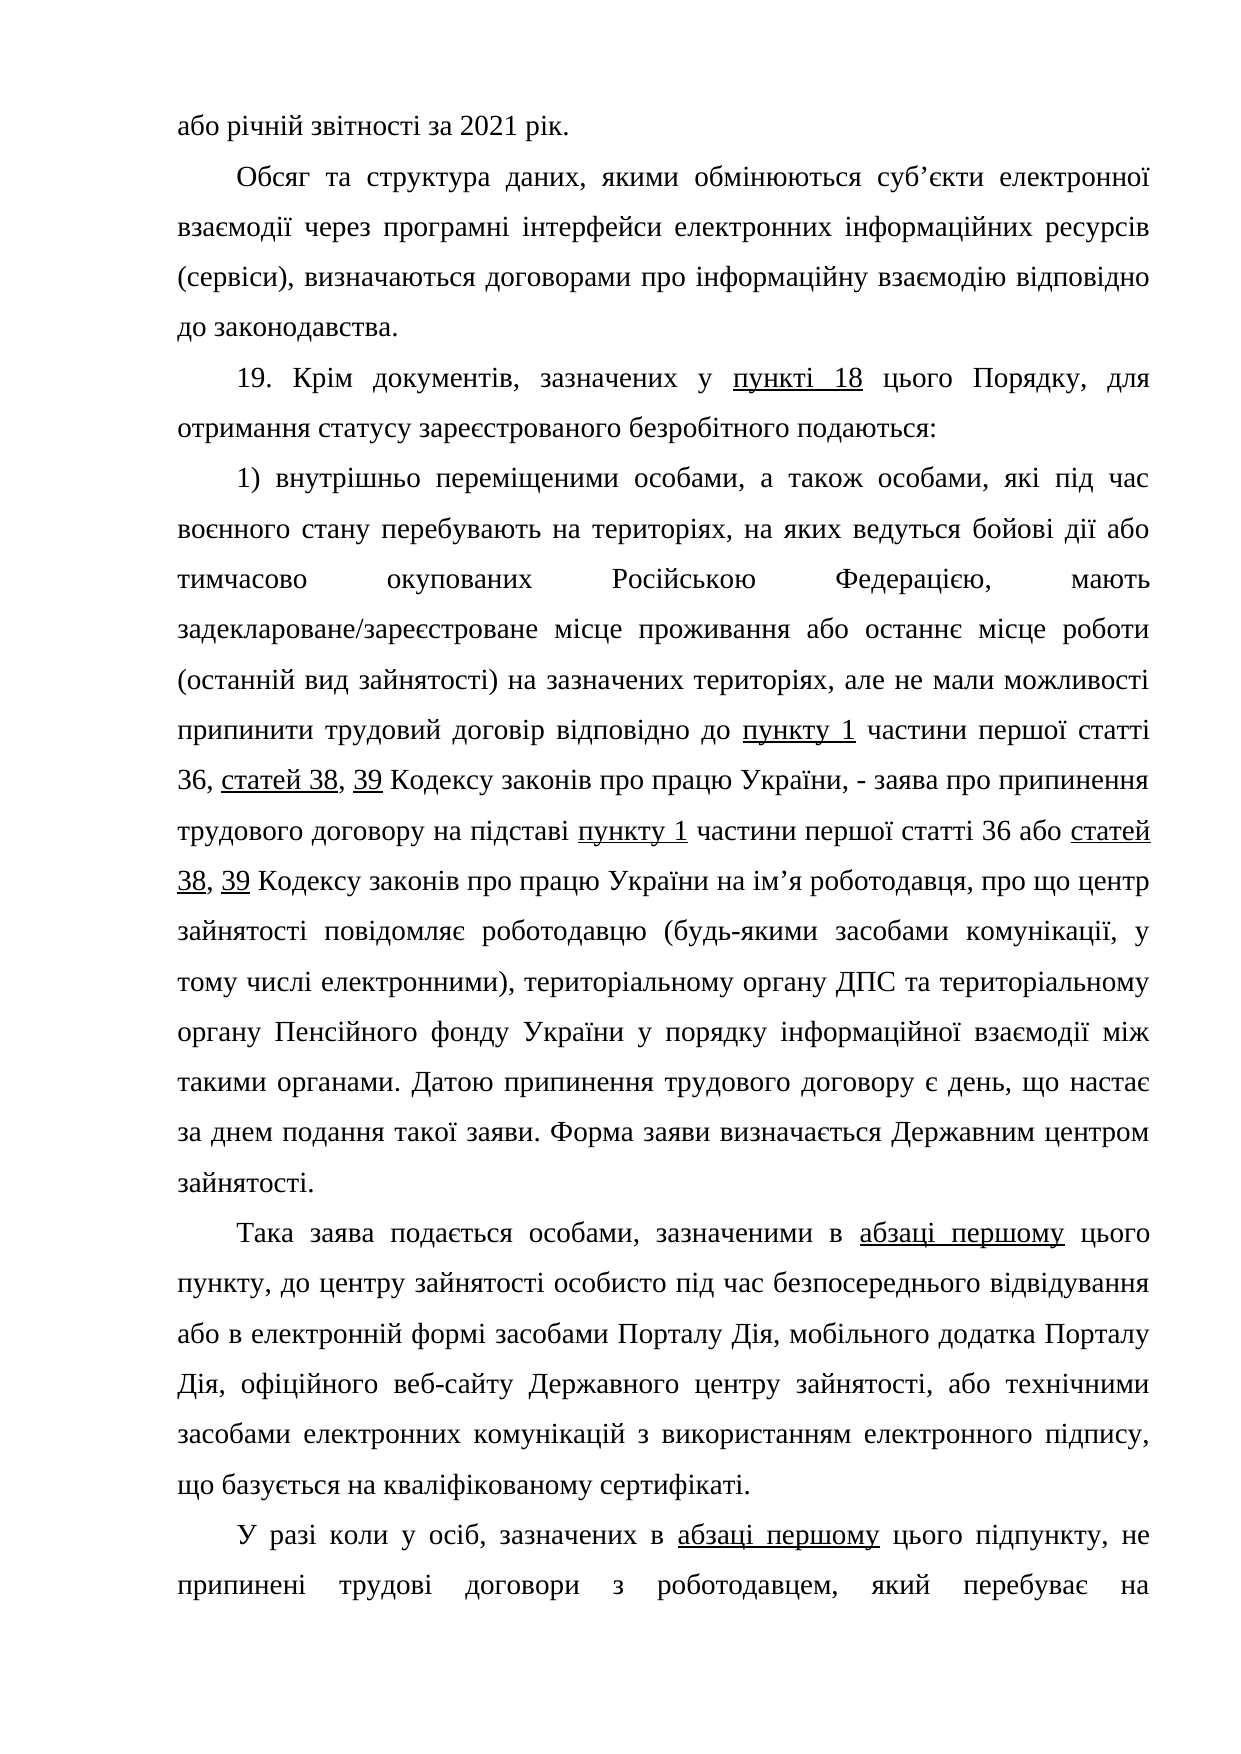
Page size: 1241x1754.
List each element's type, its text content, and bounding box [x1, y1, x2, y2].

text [177, 108, 1150, 142]
text Обсяг та структура даних, якими обмінюються суб’єкти електронної взаємодії через програмні інтерфейси електронних інформаційних ресурсів (сервіси), визначаються договорами про інформаційну взаємодію відповідно до законодавства. [177, 159, 1150, 343]
text 19. Крім документів, зазначених у пункті 18 цього Порядку, для отримання статусу зареєстрованого безробітного подаються: [177, 360, 1150, 444]
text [177, 1517, 1150, 1601]
text Така заява подається особами, зазначеними в абзаці першому цього пункту, до центру зайнятості особисто під час безпосереднього відвідування або в електронній формі засобами Порталу Дія, мобільного додатка Порталу Дія, офіційного веб-сайту Державного центру зайнятості, або технічними засобами електронних комунікацій з використанням електронного підпису, що базується на кваліфікованому сертифікаті. [177, 1215, 1150, 1500]
text 1) внутрішньо переміщеними особами, а також особами, які під час воєнного стану перебувають на територіях, на яких ведуться бойові дії або тимчасово окупованих Російською Федерацією, мають задеклароване/зареєстроване місце проживання або останнє місце роботи (останній вид зайнятості) на зазначених територіях, але не мали можливості припинити трудовий договір відповідно до пункту 1 частини першої статті 36, статей 38, 39 Кодексу законів про працю України, - заява про припинення трудового договору на підставі пункту 1 частини першої статті 36 або статей 38, 39 Кодексу законів про працю України на ім’я роботодавця, про що центр зайнятості повідомляє роботодавцю (будь-якими засобами комунікації, у тому числі електронними), територіальному органу ДПС та територіальному органу Пенсійного фонду України у порядку інформаційної взаємодії між такими органами. Датою припинення трудового договору є день, що настає за днем подання такої заяви. Форма заяви визначається Державним центром зайнятості. [177, 461, 1150, 1198]
